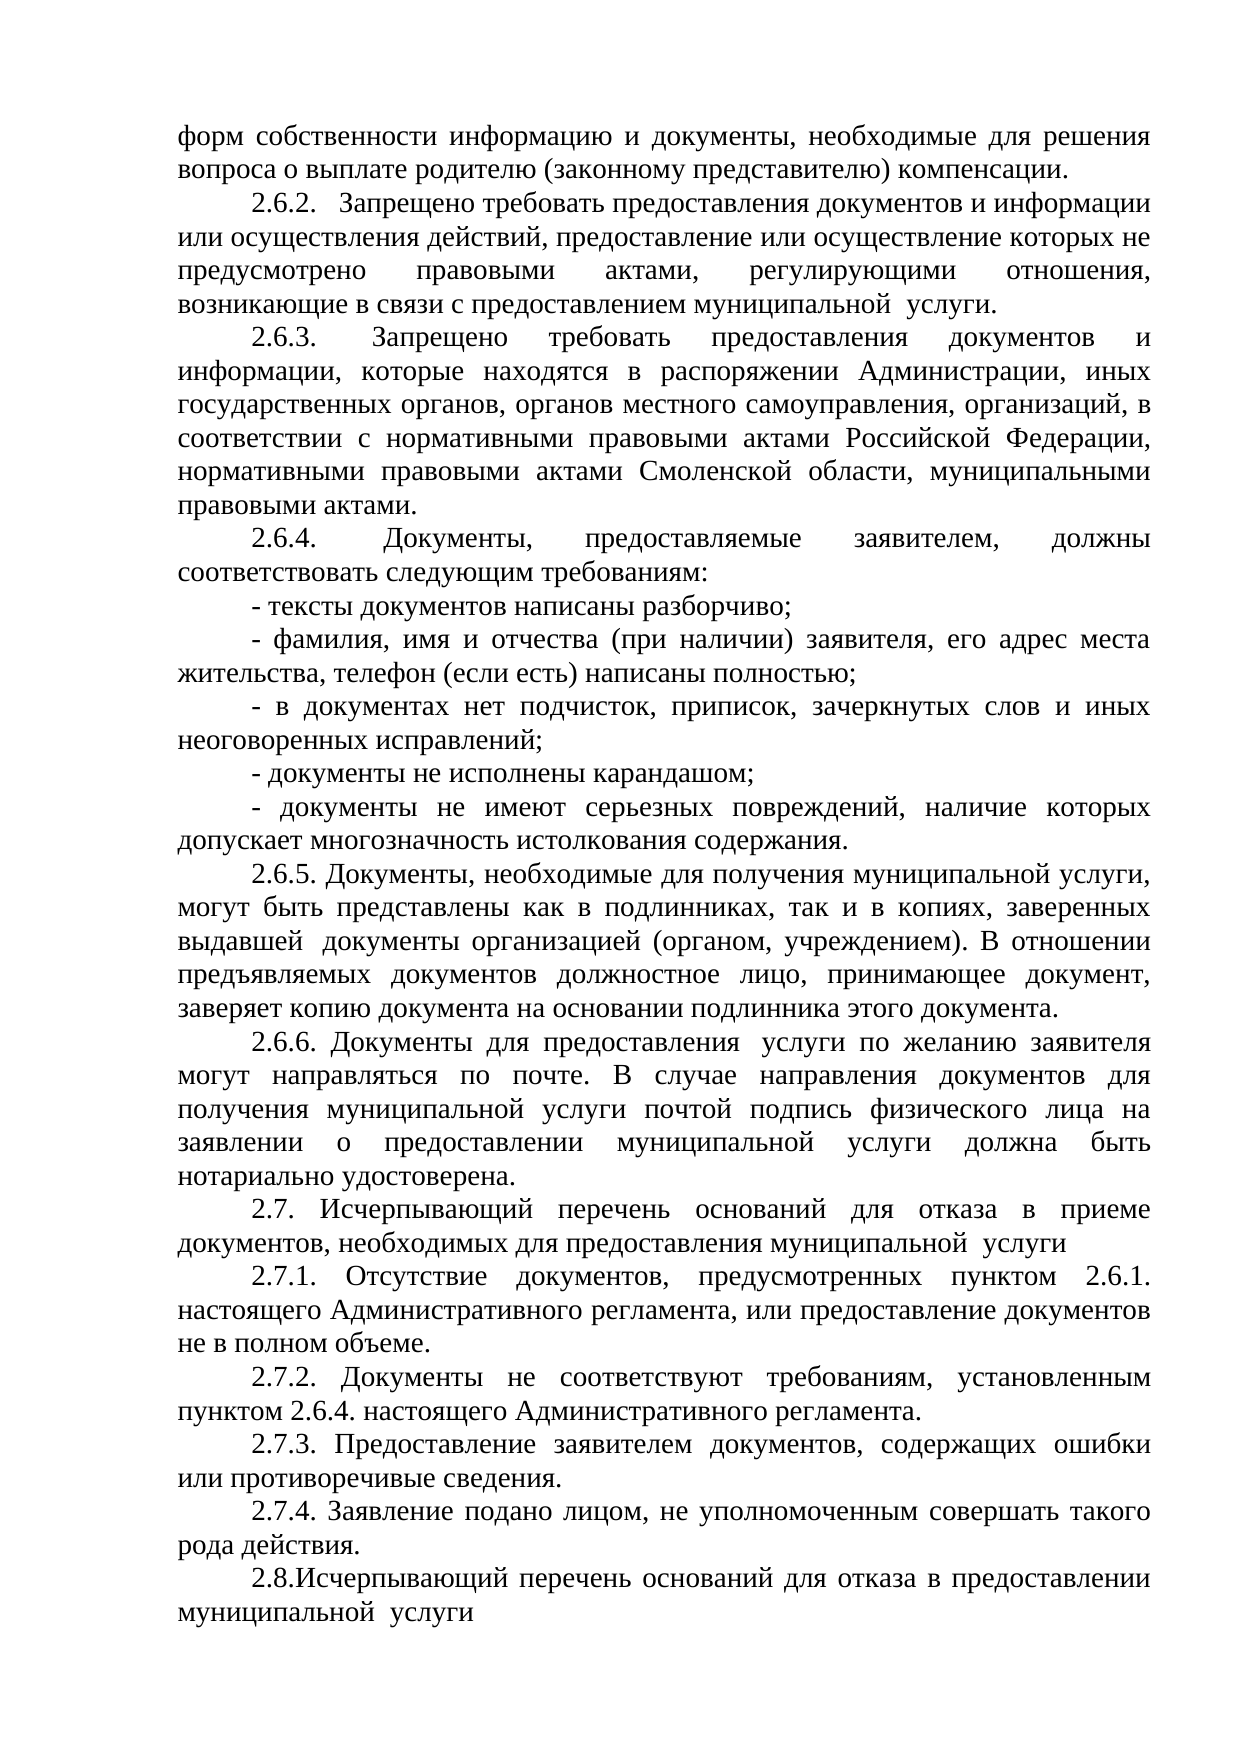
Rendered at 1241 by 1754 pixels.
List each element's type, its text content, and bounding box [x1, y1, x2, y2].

text - тексты документов написаны разборчиво; [177, 588, 1152, 621]
text 2.7.2. Документы не соответствуют требованиям, установленным пунктом 2.6.4. настоящего Административного регламента. [177, 1359, 1152, 1426]
text 2.7.4. Заявление подано лицом, не уполномоченным совершать такого рода действия. [177, 1493, 1152, 1560]
text - документы не имеют серьезных повреждений, наличие которых допускает многозначность истолкования содержания. [177, 789, 1152, 856]
text 2.6.2. Запрещено требовать предоставления документов и информации или осуществления действий, предоставление или осуществление которых не предусмотрено правовыми актами, регулирующими отношения, возникающие в связи с предоставлением муниципальной услуги. [177, 185, 1152, 319]
text - документы не исполнены карандашом; [177, 755, 1152, 789]
text 2.6.3. Запрещено требовать предоставления документов и информации, которые находятся в распоряжении Администрации, иных государственных органов, органов местного самоуправления, организаций, в соответствии с нормативными правовыми актами Российской Федерации, нормативными правовыми актами Смоленской области, муниципальными правовыми актами. [177, 319, 1152, 521]
text 2.7.1. Отсутствие документов, предусмотренных пунктом 2.6.1. настоящего Административного регламента, или предоставление документов не в полном объеме. [177, 1258, 1152, 1359]
text 2.6.6. Документы для предоставления услуги по желанию заявителя могут направляться по почте. В случае направления документов для получения муниципальной услуги почтой подпись физического лица на заявлении о предоставлении муниципальной услуги должна быть нотариально удостоверена. [177, 1024, 1152, 1191]
text 2.6.4. Документы, предоставляемые заявителем, должны соответствовать следующим требованиям: [177, 521, 1152, 588]
text 2.7. Исчерпывающий перечень оснований для отказа в приеме документов, необходимых для предоставления муниципальной услуги [177, 1191, 1152, 1258]
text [177, 118, 1152, 185]
text 2.6.5. Документы, необходимые для получения муниципальной услуги, могут быть представлены как в подлинниках, так и в копиях, заверенных выдавшей документы организацией (органом, учреждением). В отношении предъявляемых документов должностное лицо, принимающее документ, заверяет копию документа на основании подлинника этого документа. [177, 856, 1152, 1024]
text 2.7.3. Предоставление заявителем документов, содержащих ошибки или противоречивые сведения. [177, 1426, 1152, 1493]
text 2.8.Исчерпывающий перечень оснований для отказа в предоставлении муниципальной услуги [177, 1560, 1152, 1627]
text - фамилия, имя и отчества (при наличии) заявителя, его адрес места жительства, телефон (если есть) написаны полностью; [177, 621, 1152, 688]
text - в документах нет подчисток, приписок, зачеркнутых слов и иных неоговоренных исправлений; [177, 688, 1152, 755]
